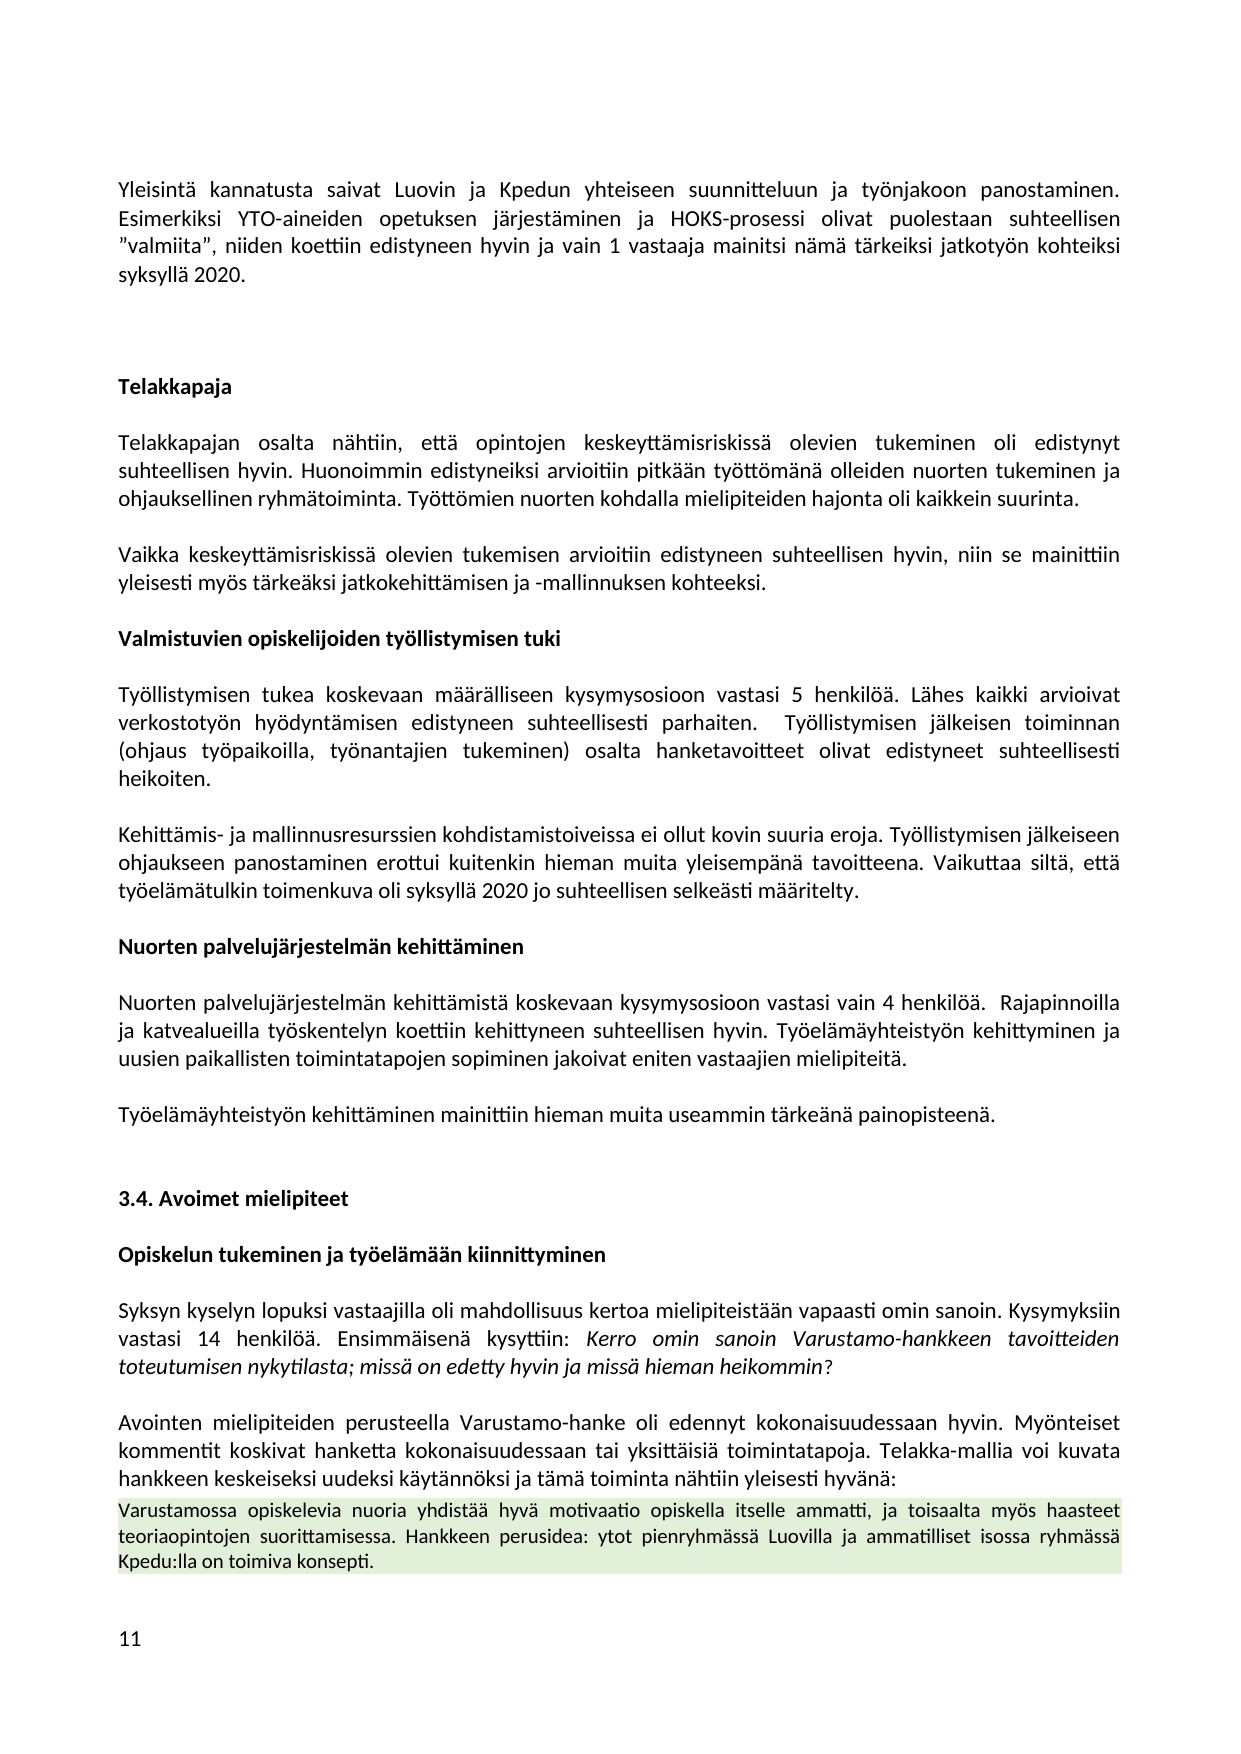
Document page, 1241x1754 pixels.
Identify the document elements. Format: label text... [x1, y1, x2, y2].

text Syksyn kyselyn lopuksi vastaajilla oli mahdollisuus kertoa mielipiteistään vapaasti omin sanoin. Kysymyksiin vastasi 14 henkilöä. Ensimmäisenä kysyttiin: Kerro omin sanoin Varustamo-hankkeen tavoitteiden toteutumisen nykytilasta; missä on edetty hyvin ja missä hieman heikommin? [118, 1296, 1122, 1381]
text Opiskelun tukeminen ja työelämään kiinnittyminen [118, 1240, 1122, 1268]
text Avointen mielipiteiden perusteella Varustamo-hanke oli edennyt kokonaisuudessaan hyvin. Myönteiset kommentit koskivat hanketta kokonaisuudessaan tai yksittäisiä toimintatapoja. Telakka-mallia voi kuvata hankkeen keskeiseksi uudeksi käytännöksi ja tämä toiminta nähtiin yleisesti hyvänä: [118, 1408, 1122, 1493]
text Nuorten palvelujärjestelmän kehittäminen [118, 932, 1122, 960]
text Nuorten palvelujärjestelmän kehittämistä koskevaan kysymysosioon vastasi vain 4 henkilöä. Rajapinnoilla ja katvealueilla työskentelyn koettiin kehittyneen suhteellisen hyvin. Työelämäyhteistyön kehittyminen ja uusien paikallisten toimintatapojen sopiminen jakoivat eniten vastaajien mielipiteitä. [118, 988, 1122, 1072]
text Varustamossa opiskelevia nuoria yhdistää hyvä motivaatio opiskella itselle ammatti, ja toisaalta myös haasteet teoriaopintojen suorittamisessa. Hankkeen perusidea: ytot pienryhmässä Luovilla ja ammatilliset isossa ryhmässä Kpedu:lla on toimiva konsepti. [118, 1498, 1122, 1574]
text Työelämäyhteistyön kehittäminen mainittiin hieman muita useammin tärkeänä painopisteenä. [118, 1100, 1122, 1128]
text 3.4. Avoimet mielipiteet [118, 1184, 1122, 1212]
text Telakkapaja [118, 372, 1122, 400]
text Valmistuvien opiskelijoiden työllistymisen tuki [118, 624, 1122, 652]
text Vaikka keskeyttämisriskissä olevien tukemisen arvioitiin edistyneen suhteellisen hyvin, niin se mainittiin yleisesti myös tärkeäksi jatkokehittämisen ja -mallinnuksen kohteeksi. [118, 540, 1122, 596]
text Työllistymisen tukea koskevaan määrälliseen kysymysosioon vastasi 5 henkilöä. Lähes kaikki arvioivat verkostotyön hyödyntämisen edistyneen suhteellisesti parhaiten. Työllistymisen jälkeisen toiminnan (ohjaus työpaikoilla, työnantajien tukeminen) osalta hanketavoitteet olivat edistyneet suhteellisesti heikoiten. [118, 680, 1122, 792]
text Telakkapajan osalta nähtiin, että opintojen keskeyttämisriskissä olevien tukeminen oli edistynyt suhteellisen hyvin. Huonoimmin edistyneiksi arvioitiin pitkään työttömänä olleiden nuorten tukeminen ja ohjauksellinen ryhmätoiminta. Työttömien nuorten kohdalla mielipiteiden hajonta oli kaikkein suurinta. [118, 428, 1122, 512]
text Yleisintä kannatusta saivat Luovin ja Kpedun yhteiseen suunnitteluun ja työnjakoon panostaminen. Esimerkiksi YTO-aineiden opetuksen järjestäminen ja HOKS-prosessi olivat puolestaan suhteellisen ”valmiita”, niiden koettiin edistyneen hyvin ja vain 1 vastaaja mainitsi nämä tärkeiksi jatkotyön kohteiksi syksyllä 2020. [118, 176, 1122, 288]
text Kehittämis- ja mallinnusresurssien kohdistamistoiveissa ei ollut kovin suuria eroja. Työllistymisen jälkeiseen ohjaukseen panostaminen erottui kuitenkin hieman muita yleisempänä tavoitteena. Vaikuttaa siltä, että työelämätulkin toimenkuva oli syksyllä 2020 jo suhteellisen selkeästi määritelty. [118, 820, 1122, 904]
